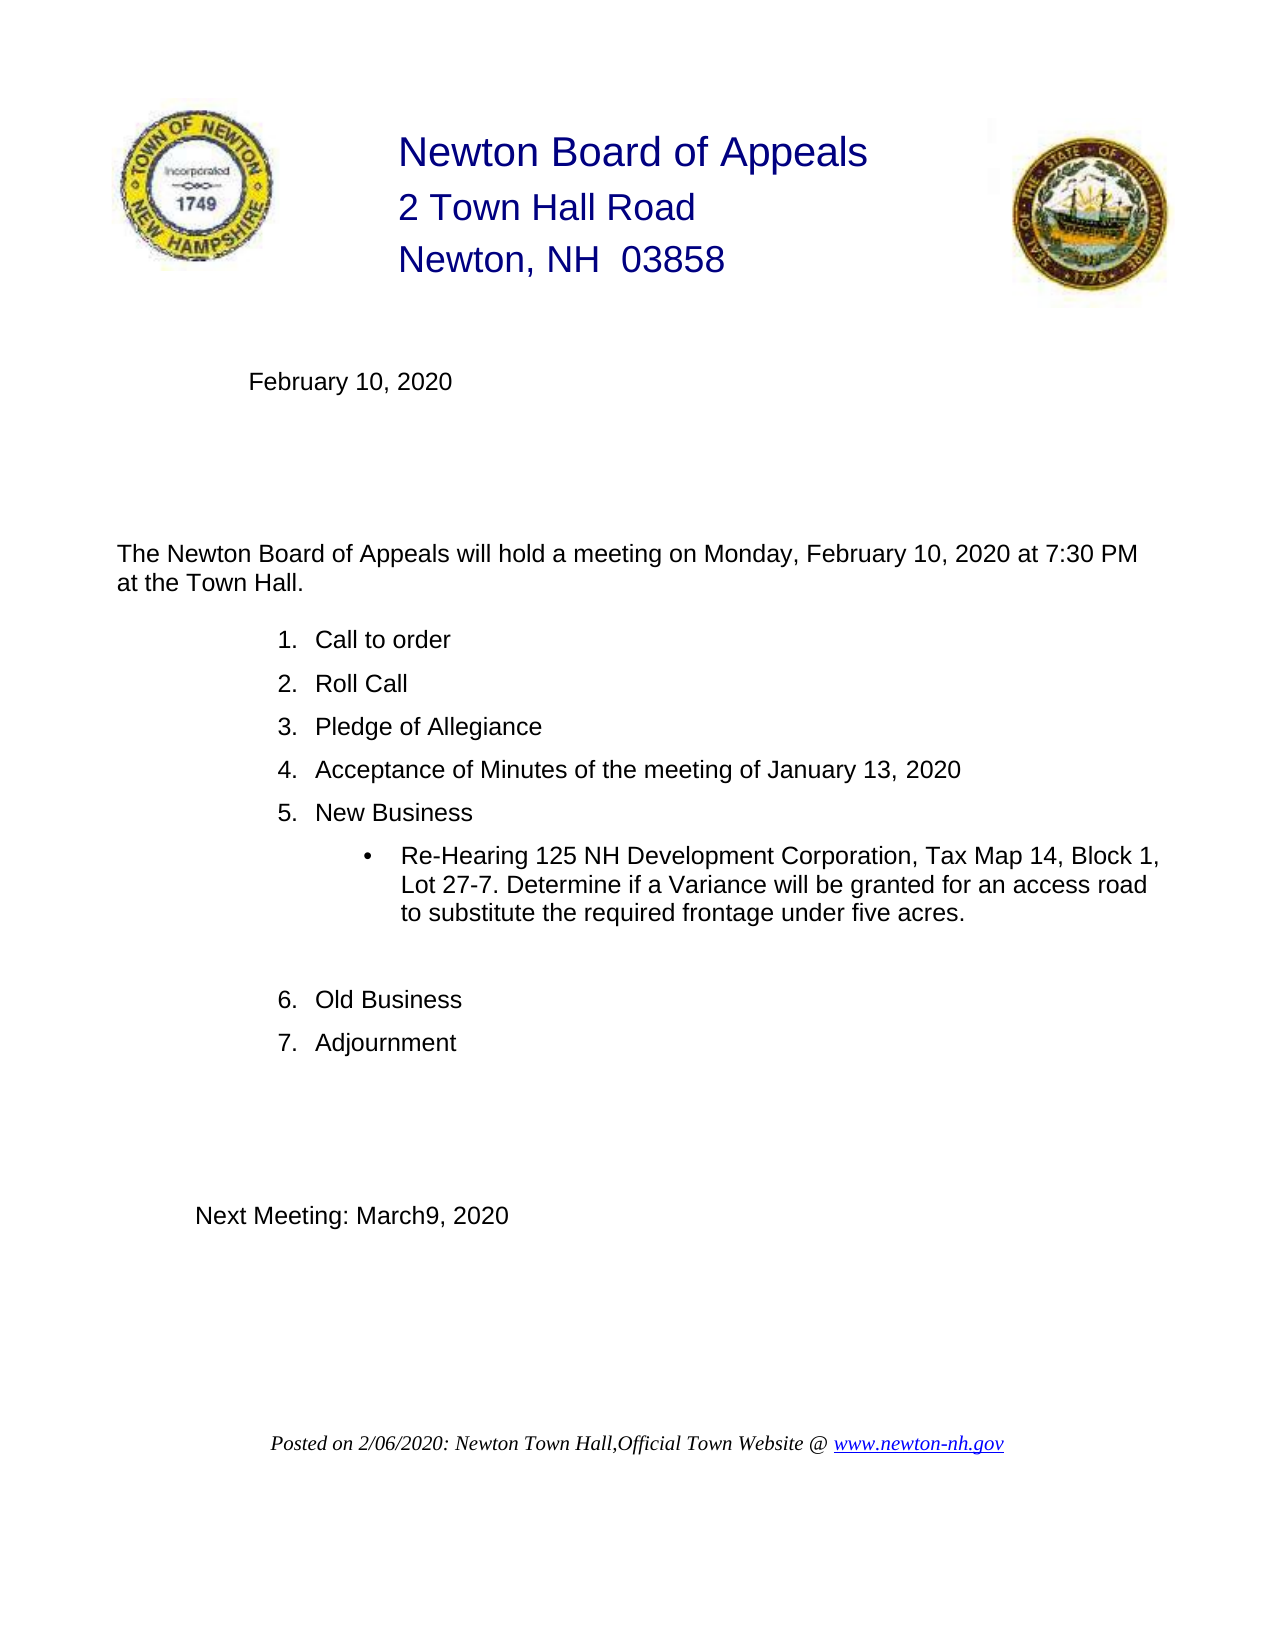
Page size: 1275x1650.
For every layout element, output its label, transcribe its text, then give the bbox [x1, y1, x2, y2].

list New Business [277, 798, 1175, 827]
list Adjournment [277, 1028, 1175, 1056]
list Acceptance of Minutes of the meeting of January 13, 2020 [277, 755, 1175, 784]
list Re-Hearing 125 NH Development Corporation, Tax Map 14, Block 1, Lot 27-7. Determine if a Variance will be granted for an access road to substitute the required frontage under five acres. [363, 841, 1175, 927]
text February 10, 2020 [117, 367, 707, 395]
list Pledge of Allegiance [277, 712, 1175, 741]
list Roll Call [277, 669, 1175, 697]
picture [987, 118, 1175, 308]
text Newton, NH 03858 [398, 237, 871, 280]
picture [111, 98, 280, 271]
list Old Business [277, 985, 1175, 1013]
text Newton Board of Appeals [398, 128, 871, 176]
text The Newton Board of Appeals will hold a meeting on Monday, February 10, 2020 at 7:30 PM at the Town Hall. [117, 539, 1149, 597]
list Call to order [277, 625, 1175, 654]
text Next Meeting: March9, 2020 [195, 1201, 1175, 1229]
text 2 Town Hall Road [398, 185, 871, 228]
text Posted on 2/06/2020: Newton Town Hall,Official Town Website @ www.newton-nh.gov [270, 1431, 1149, 1455]
